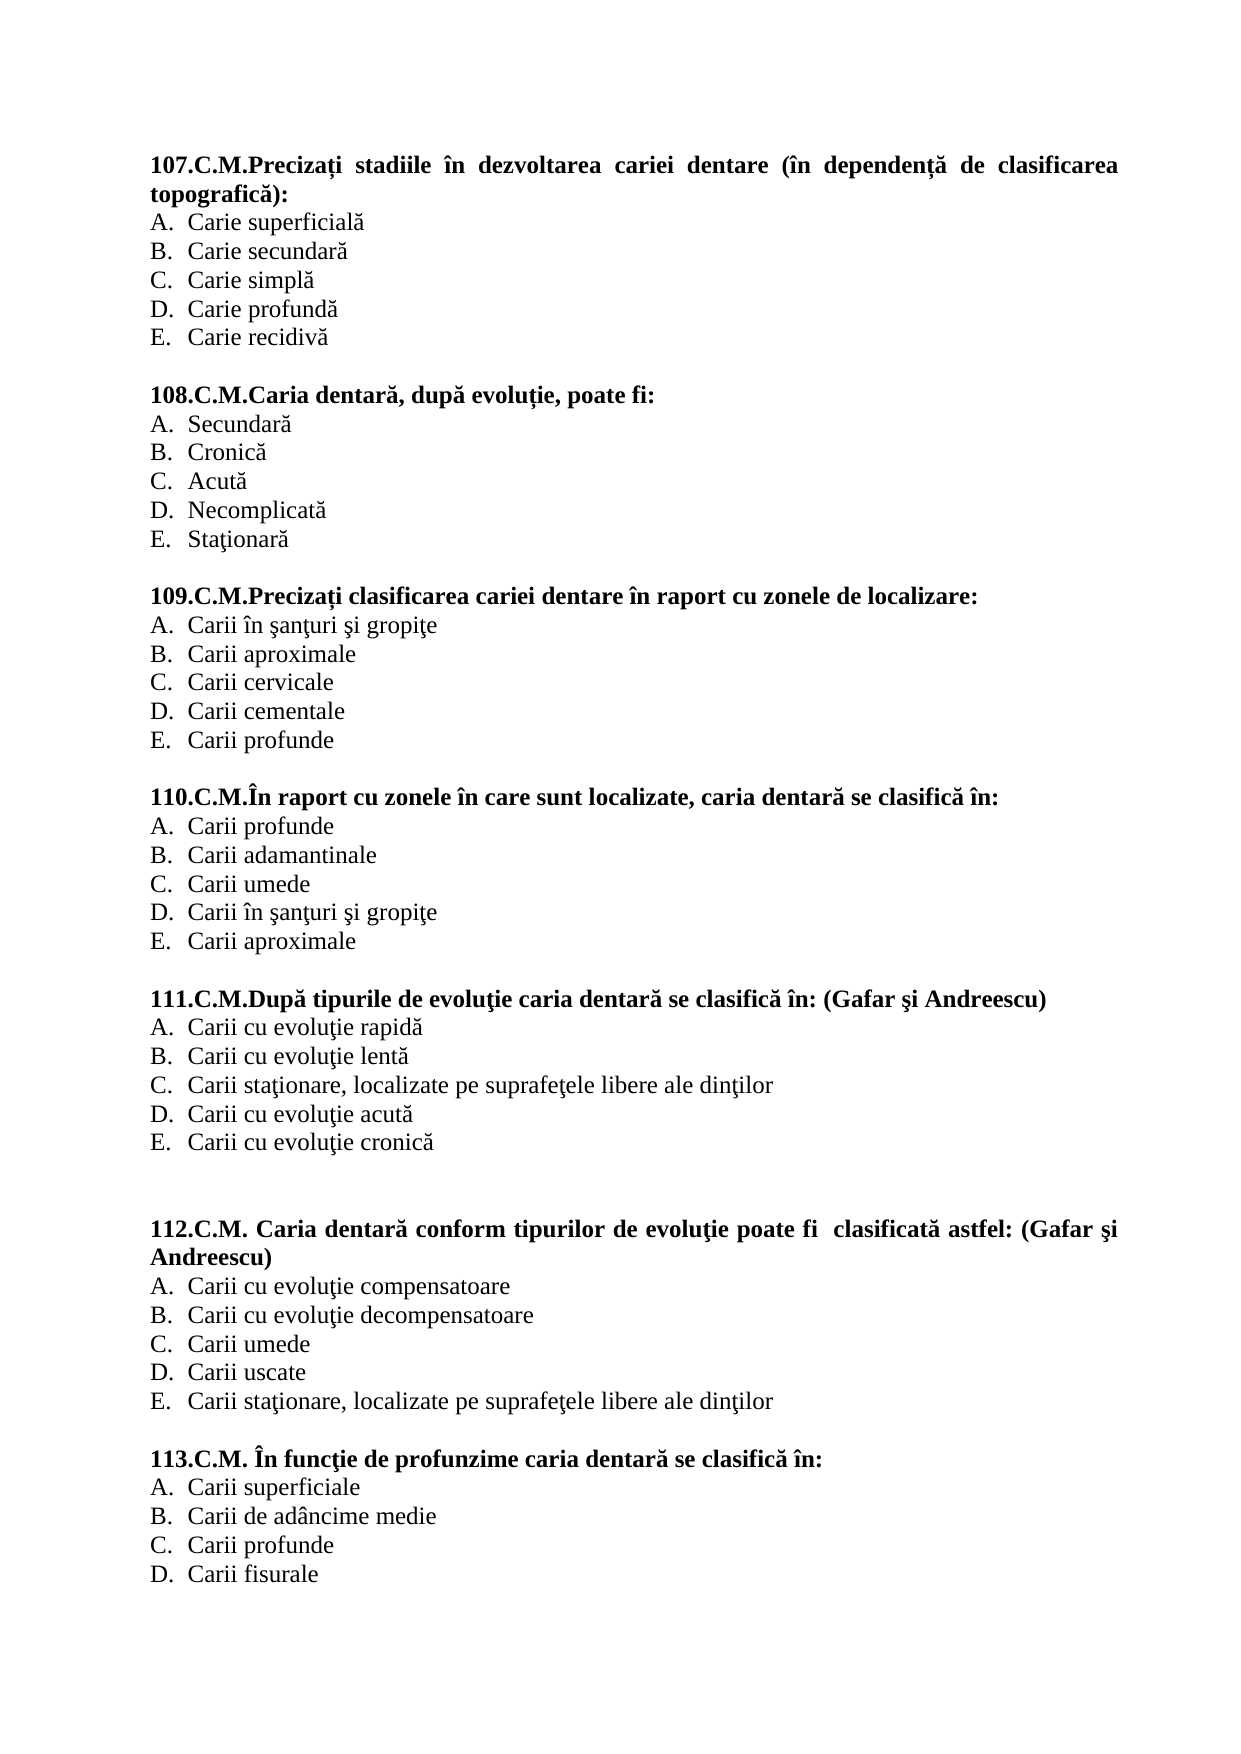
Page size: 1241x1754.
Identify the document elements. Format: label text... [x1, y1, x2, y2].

list Necomplicată [150, 495, 1120, 524]
list Carii adamantinale [150, 840, 1120, 869]
list Cronică [150, 437, 1120, 466]
list Carii în şanţuri şi gropiţe [150, 897, 1120, 926]
list Carii cu evoluţie cronică [150, 1127, 1120, 1156]
list Carii superficiale [150, 1472, 1120, 1501]
text 107.C.M.Precizați stadiile în dezvoltarea cariei dentare (în dependență de clasificarea topografică): [150, 150, 1120, 207]
list Carie superficială [150, 207, 1120, 236]
text 111.C.M.După tipurile de evoluţie caria dentară se clasifică în: (Gafar şi Andreescu) [150, 984, 1120, 1012]
list Carii umede [150, 869, 1120, 897]
list Carie simplă [150, 265, 1120, 294]
text 110.C.M.În raport cu zonele în care sunt localizate, caria dentară se clasifică în: [150, 782, 1120, 811]
list Carii de adâncime medie [150, 1501, 1120, 1530]
text 112.C.M. Caria dentară conform tipurilor de evoluţie poate fi clasificată astfel: (Gafar şi Andreescu) [150, 1214, 1120, 1271]
text 109.C.M.Precizați clasificarea cariei dentare în raport cu zonele de localizare: [150, 581, 1120, 610]
list Carii în şanţuri şi gropiţe [150, 610, 1120, 639]
list Carii profunde [150, 811, 1120, 840]
list Carii cervicale [150, 667, 1120, 696]
list Carii umede [150, 1329, 1120, 1357]
list Carii fisurale [150, 1559, 1120, 1587]
list Secundară [150, 409, 1120, 437]
list Carii cu evoluţie lentă [150, 1041, 1120, 1070]
text 113.C.M. În funcţie de profunzime caria dentară se clasifică în: [150, 1444, 1120, 1472]
list Carii profunde [150, 725, 1120, 754]
list Acută [150, 466, 1120, 495]
list Carii staţionare, localizate pe suprafeţele libere ale dinţilor [150, 1386, 1120, 1415]
list Carii cu evoluţie acută [150, 1099, 1120, 1127]
list Carii cu evoluţie compensatoare [150, 1271, 1120, 1300]
list Carii cu evoluţie rapidă [150, 1012, 1120, 1041]
list Carie recidivă [150, 322, 1120, 351]
list Carie secundară [150, 236, 1120, 265]
list Carii cementale [150, 696, 1120, 725]
list Staţionară [150, 524, 1120, 552]
list Carie profundă [150, 294, 1120, 322]
list Carii profunde [150, 1530, 1120, 1559]
list Carii aproximale [150, 639, 1120, 667]
list Carii staţionare, localizate pe suprafeţele libere ale dinţilor [150, 1070, 1120, 1099]
text 108.C.M.Caria dentară, după evoluție, poate fi: [150, 380, 1120, 409]
list Carii aproximale [150, 926, 1120, 955]
list Carii uscate [150, 1357, 1120, 1386]
list Carii cu evoluţie decompensatoare [150, 1300, 1120, 1329]
